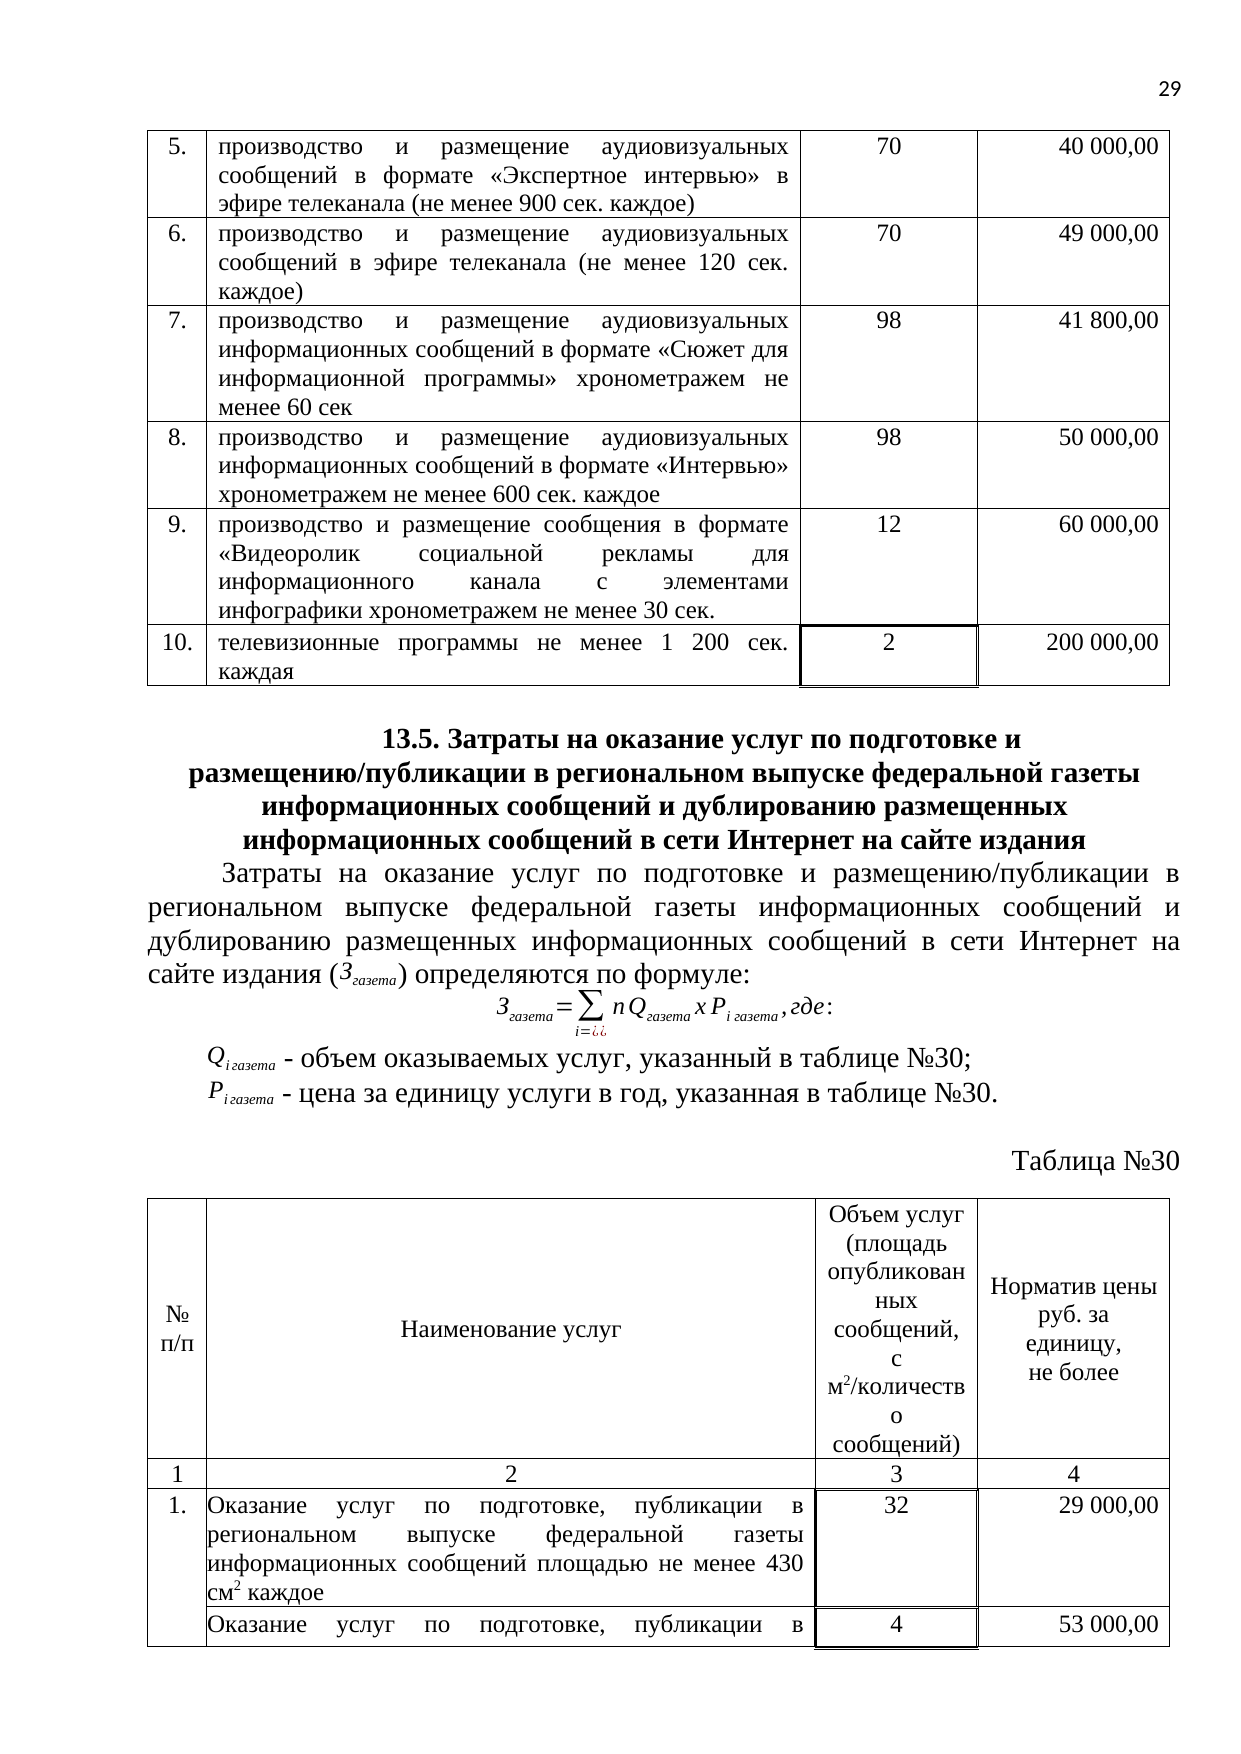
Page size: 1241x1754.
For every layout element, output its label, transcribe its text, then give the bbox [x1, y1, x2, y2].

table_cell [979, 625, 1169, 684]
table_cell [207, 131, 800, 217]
text 13.5. Затраты на оказание услуг по подготовке и размещению/публикации в региональном выпуске федеральной газеты информационных сообщений и дублированию размещенных информационных сообщений в сети Интернет на сайте издания [148, 721, 1181, 856]
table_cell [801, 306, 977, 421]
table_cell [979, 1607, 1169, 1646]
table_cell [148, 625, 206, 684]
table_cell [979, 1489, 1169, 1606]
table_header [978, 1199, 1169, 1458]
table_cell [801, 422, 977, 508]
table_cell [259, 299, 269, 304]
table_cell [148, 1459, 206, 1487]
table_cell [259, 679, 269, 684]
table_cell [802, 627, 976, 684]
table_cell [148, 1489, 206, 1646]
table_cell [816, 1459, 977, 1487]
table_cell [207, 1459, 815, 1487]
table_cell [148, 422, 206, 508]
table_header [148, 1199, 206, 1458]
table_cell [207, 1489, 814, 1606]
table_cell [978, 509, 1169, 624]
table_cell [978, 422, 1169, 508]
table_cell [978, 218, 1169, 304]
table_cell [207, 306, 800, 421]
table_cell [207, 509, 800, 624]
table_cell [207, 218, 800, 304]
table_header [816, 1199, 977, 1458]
text Таблица №30 [148, 1143, 1181, 1177]
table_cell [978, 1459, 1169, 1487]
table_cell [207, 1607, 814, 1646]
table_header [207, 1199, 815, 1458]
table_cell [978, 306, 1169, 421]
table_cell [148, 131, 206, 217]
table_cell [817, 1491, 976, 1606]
text Затраты на оказание услуг по подготовке и размещению/публикации в региональном выпуске федеральной газеты информационных сообщений и дублированию размещенных информационных сообщений в сети Интернет на сайте издания () определяются по формуле: [148, 856, 1181, 990]
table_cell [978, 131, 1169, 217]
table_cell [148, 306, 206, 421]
text - цена за единицу услуги в год, указанная в таблице №30. [148, 1075, 1181, 1110]
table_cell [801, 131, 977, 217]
text - объем оказываемых услуг, указанный в таблице №30; [148, 1041, 1181, 1075]
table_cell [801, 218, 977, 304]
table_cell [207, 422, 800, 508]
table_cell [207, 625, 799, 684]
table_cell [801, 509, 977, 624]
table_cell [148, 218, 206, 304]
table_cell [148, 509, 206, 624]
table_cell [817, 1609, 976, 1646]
